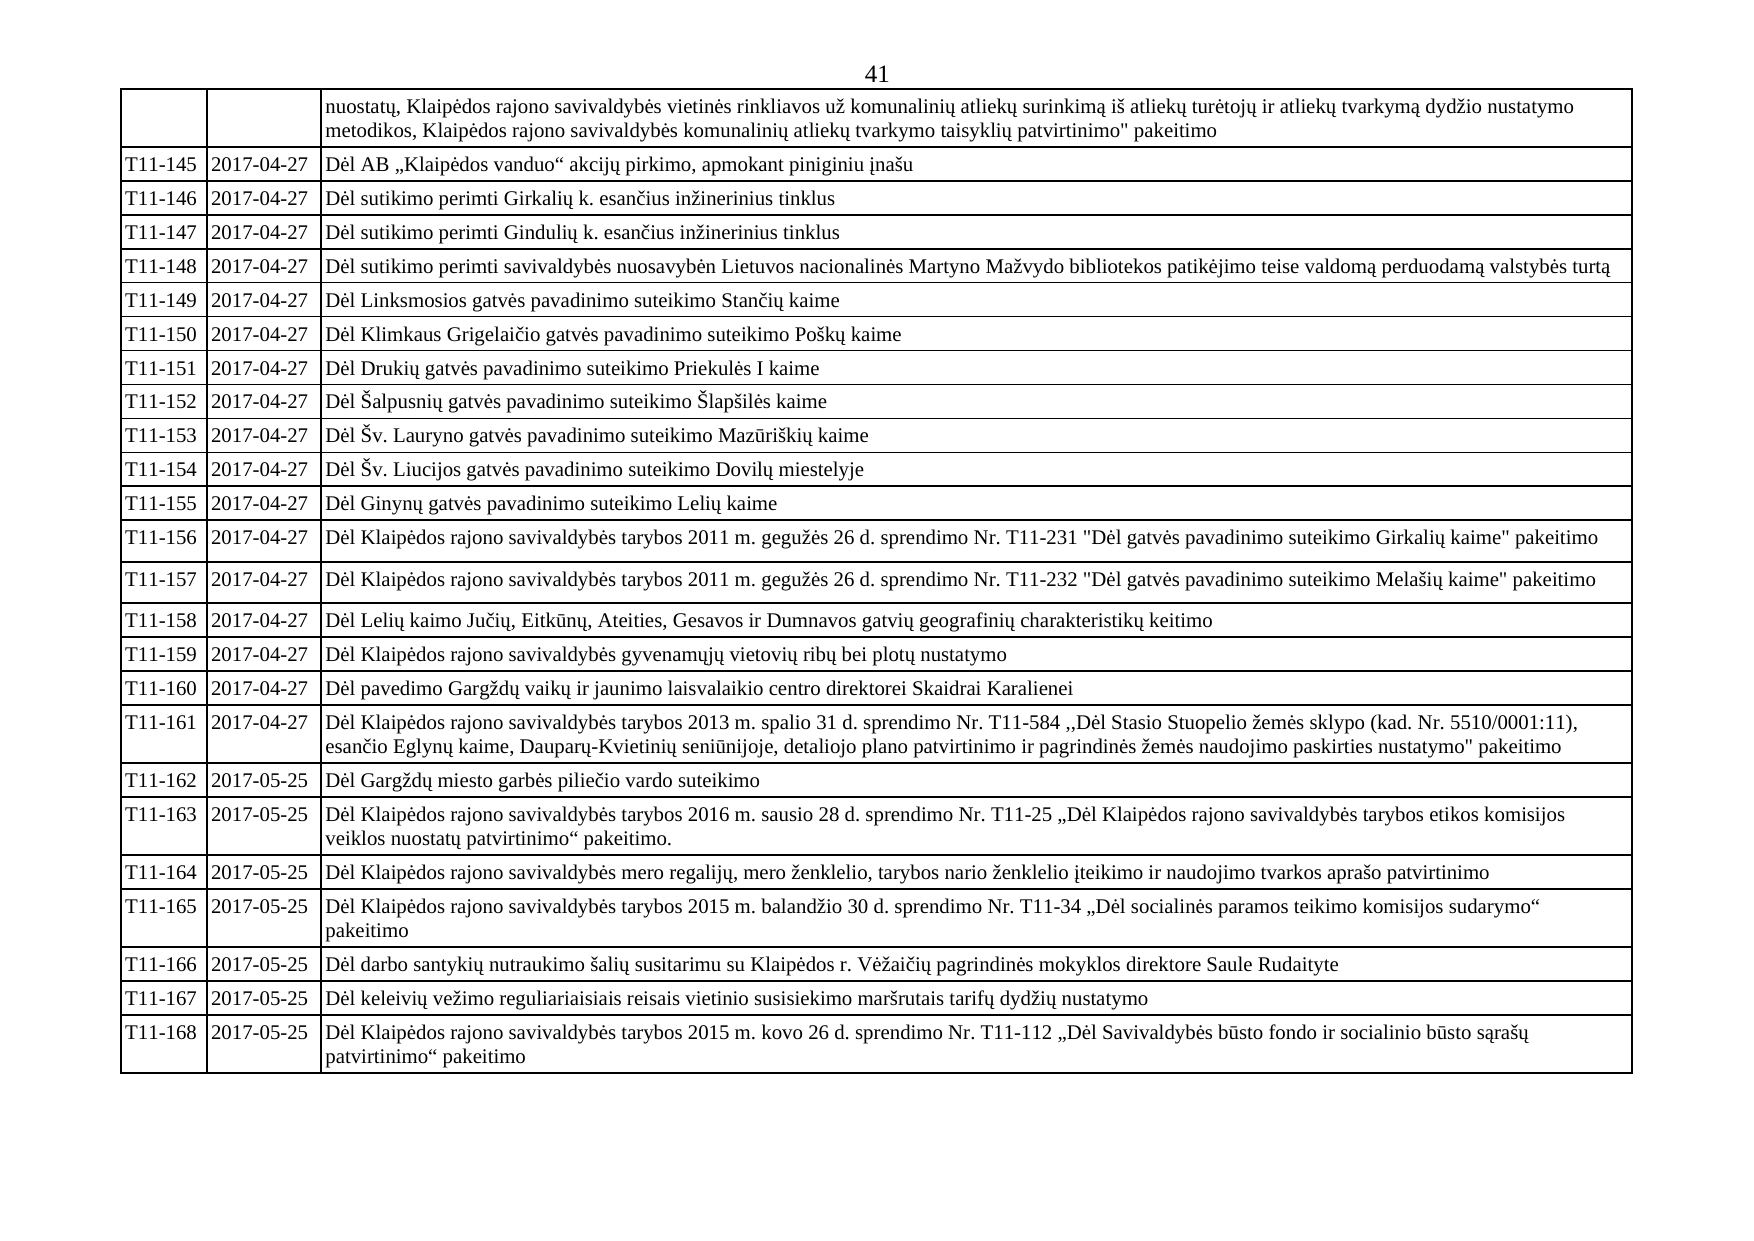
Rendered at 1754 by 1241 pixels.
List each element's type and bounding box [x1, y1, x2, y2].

table_header [122, 1016, 206, 1072]
table_header [322, 385, 1631, 418]
table_header [122, 487, 206, 519]
table_header [208, 672, 320, 704]
table_header [208, 563, 320, 602]
table_header [322, 317, 1631, 350]
table_header [322, 563, 1631, 602]
table_header [208, 604, 320, 636]
table_header [322, 182, 1631, 214]
table_header [122, 890, 206, 946]
table_header [322, 250, 1631, 282]
table_header [208, 317, 320, 350]
table_header [122, 90, 206, 146]
table_header [322, 638, 1631, 670]
table_header [122, 182, 206, 214]
table_header [122, 521, 206, 561]
table_header [322, 856, 1631, 888]
table_header [322, 604, 1631, 636]
table_header [208, 148, 320, 180]
table_header [122, 982, 206, 1014]
table_header [122, 856, 206, 888]
table_header [122, 948, 206, 980]
table_header [322, 216, 1631, 248]
table_header [122, 638, 206, 670]
table_header [208, 351, 320, 384]
table_header [122, 351, 206, 384]
table_header [208, 453, 320, 485]
table_header [122, 317, 206, 350]
table_header [208, 764, 320, 796]
table_header [122, 453, 206, 485]
table_header [122, 148, 206, 180]
table_header [122, 604, 206, 636]
table_header [322, 672, 1631, 704]
table_header [122, 706, 206, 762]
table_header [322, 982, 1631, 1014]
table_header [208, 487, 320, 519]
table_header [122, 283, 206, 316]
table_header [122, 764, 206, 796]
table_header [322, 948, 1631, 980]
table_header [122, 250, 206, 282]
table_header [322, 521, 1631, 561]
table_header [208, 798, 320, 854]
table_header [208, 890, 320, 946]
table_header [208, 182, 320, 214]
table_header [122, 385, 206, 418]
table_header [208, 216, 320, 248]
table_header [322, 487, 1631, 519]
table_header [322, 453, 1631, 485]
table_header [122, 419, 206, 452]
table_header [208, 90, 320, 146]
table_header [322, 419, 1631, 452]
table_header [208, 856, 320, 888]
table_header [322, 764, 1631, 796]
table_header [122, 216, 206, 248]
table_header [208, 385, 320, 418]
table_header [322, 798, 1631, 854]
table_header [208, 706, 320, 762]
table_header [322, 90, 1631, 146]
table_header [208, 982, 320, 1014]
table_header [208, 419, 320, 452]
table_header [208, 638, 320, 670]
table_header [208, 250, 320, 282]
table_header [322, 890, 1631, 946]
table_header [208, 521, 320, 561]
table_header [322, 351, 1631, 384]
table_header [208, 948, 320, 980]
table_header [322, 706, 1631, 762]
table_header [208, 1016, 320, 1072]
table_header [122, 563, 206, 602]
table_header [208, 283, 320, 316]
table_header [322, 1016, 1631, 1072]
table_header [322, 283, 1631, 316]
table_header [122, 672, 206, 704]
table_header [122, 798, 206, 854]
table_header [322, 148, 1631, 180]
